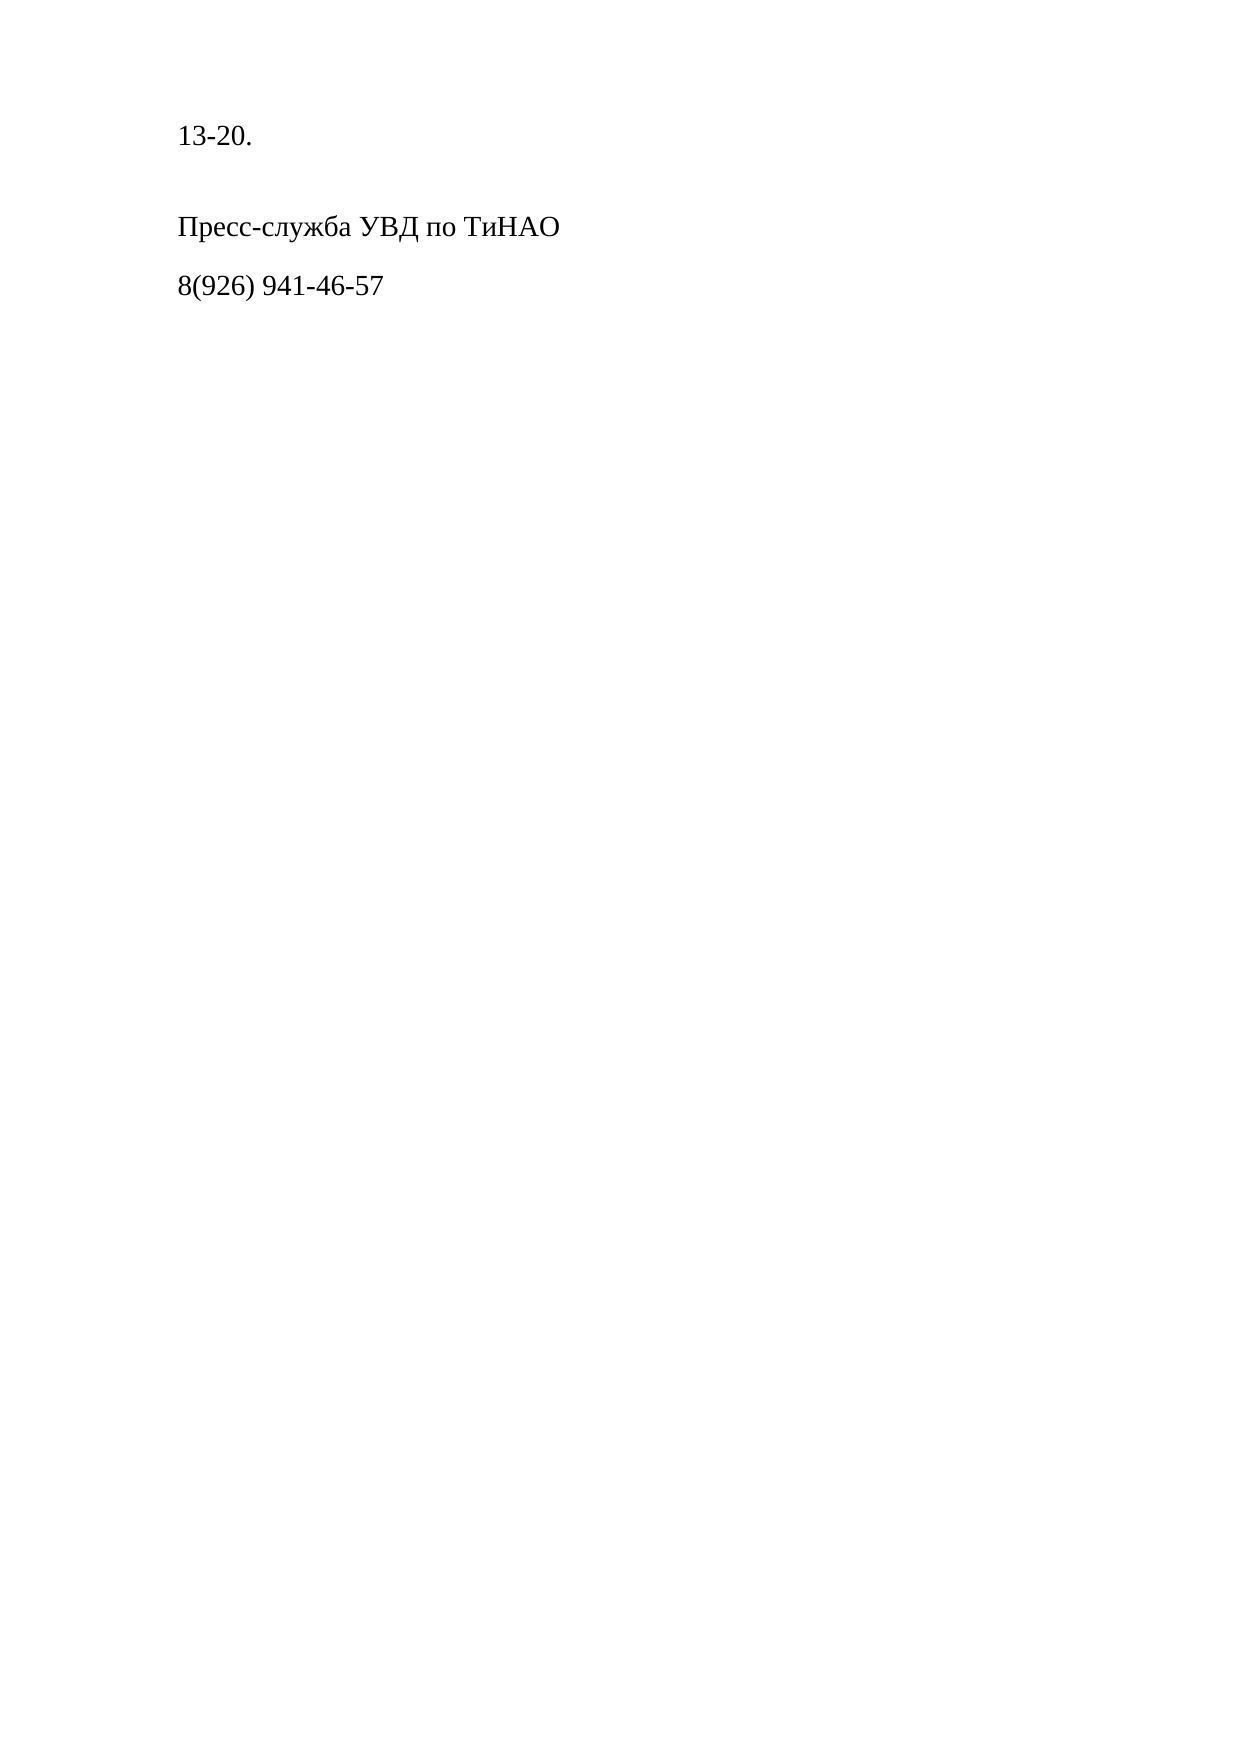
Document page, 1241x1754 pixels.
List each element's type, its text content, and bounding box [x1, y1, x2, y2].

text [177, 118, 1152, 184]
text 8(926) 941-46-57 [177, 268, 1152, 302]
text Пресс-служба УВД по ТиНАО [177, 209, 1152, 242]
